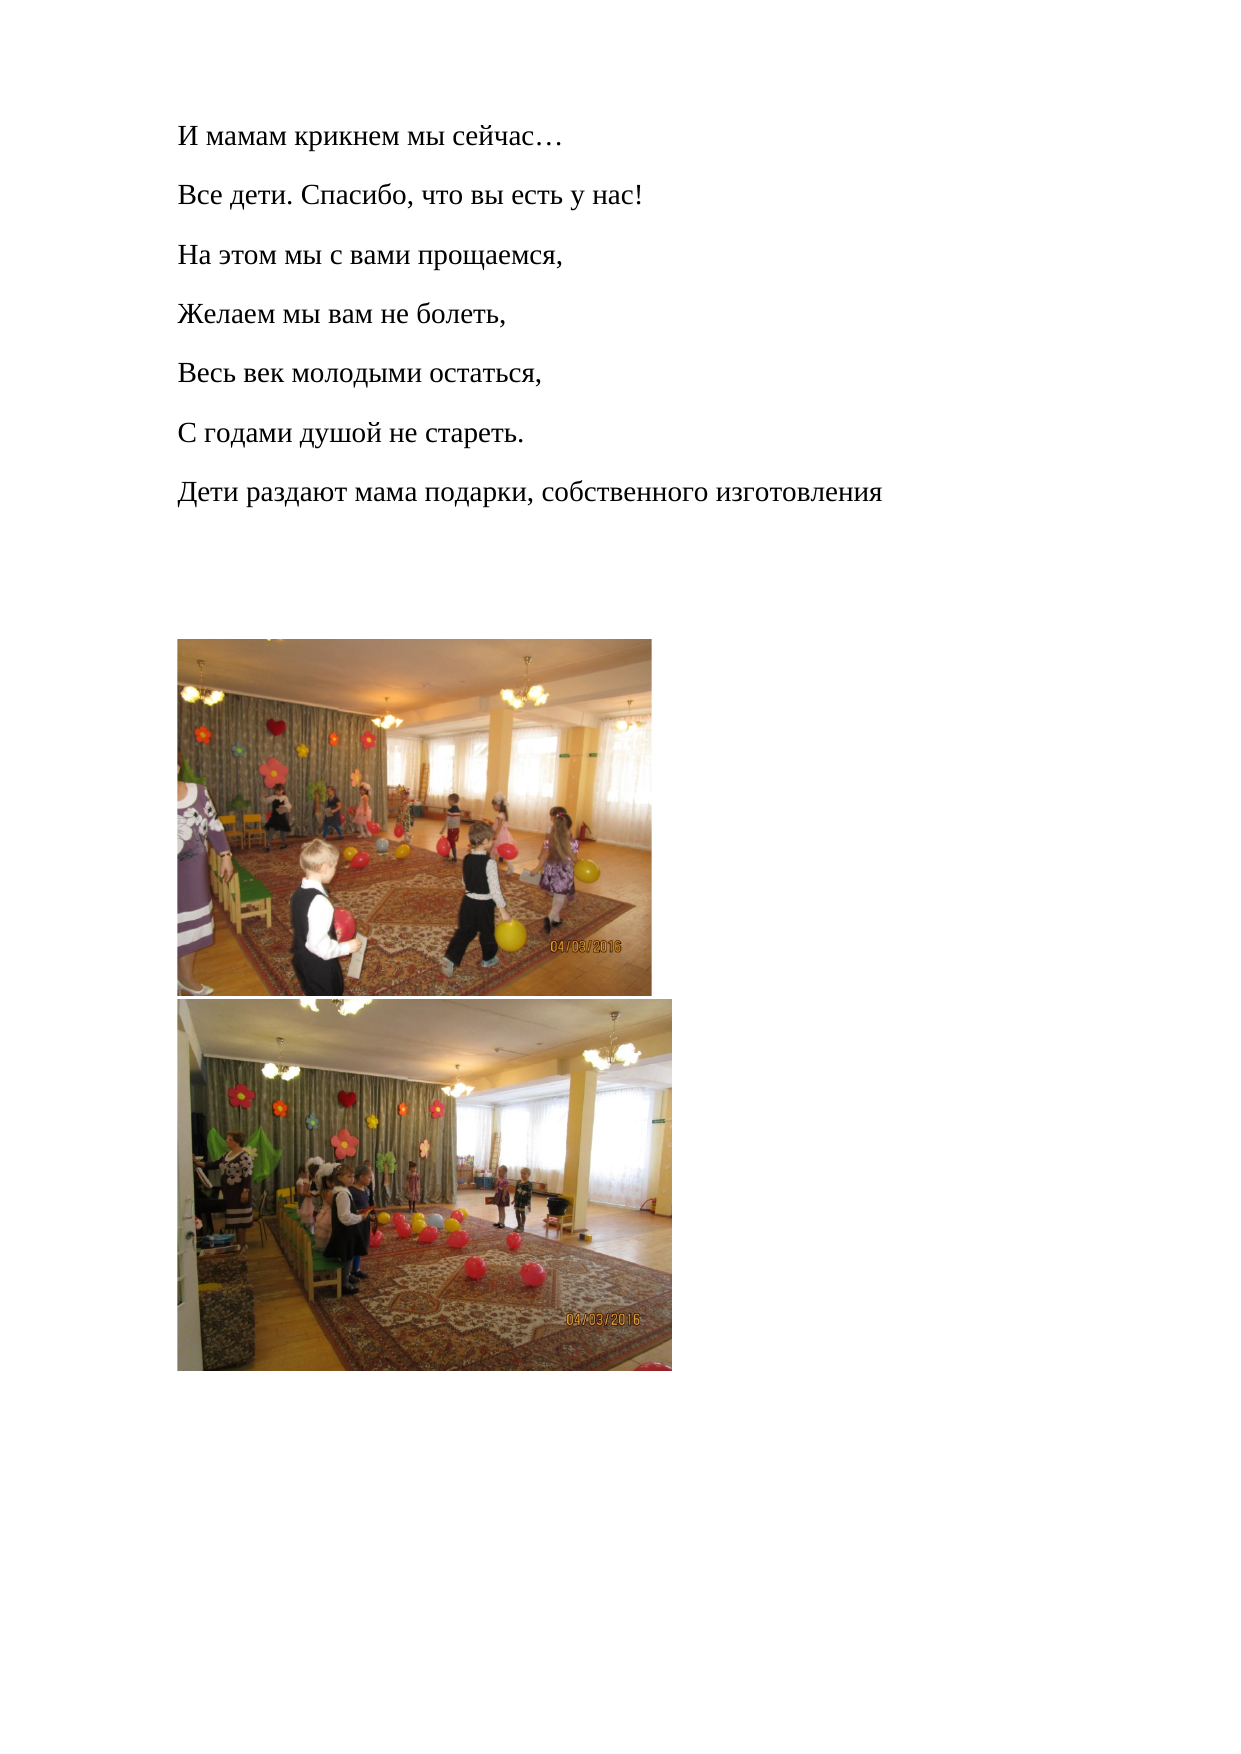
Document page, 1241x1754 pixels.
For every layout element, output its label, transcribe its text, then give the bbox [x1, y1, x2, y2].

text Желаем мы вам не болеть, [177, 296, 1152, 330]
text На этом мы с вами прощаемся, [177, 237, 1152, 270]
text С годами душой не стареть. [177, 415, 1152, 448]
text И мамам крикнем мы сейчас… [177, 118, 1152, 152]
text Дети раздают мама подарки, собственного изготовления [177, 474, 1152, 508]
text Весь век молодыми остаться, [177, 356, 1152, 389]
picture [177, 999, 672, 1371]
text Все дети. Спасибо, что вы есть у нас! [177, 177, 1152, 211]
picture [177, 639, 652, 996]
